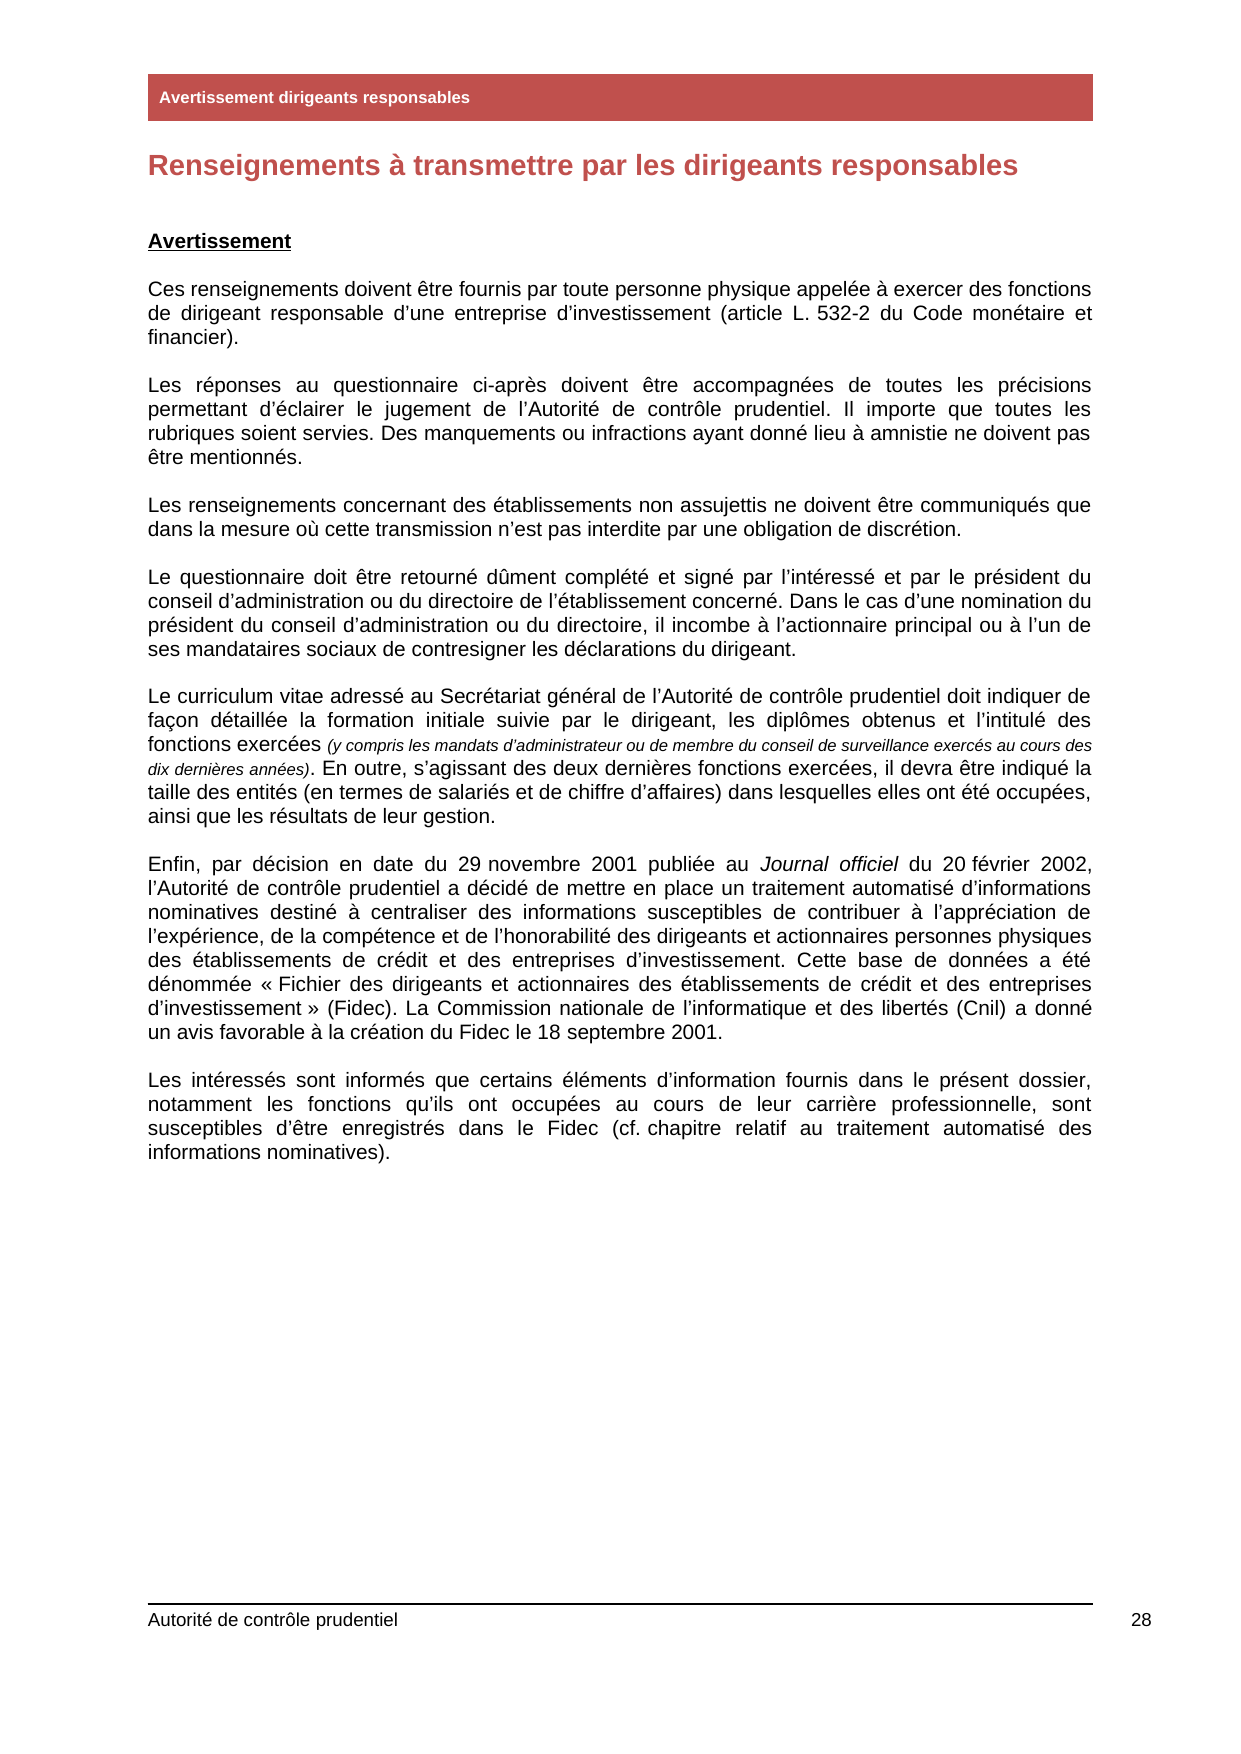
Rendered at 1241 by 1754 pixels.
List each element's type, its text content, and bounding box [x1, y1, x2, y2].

text Avertissement [148, 229, 1093, 253]
text Renseignements à transmettre par les dirigeants responsables [148, 148, 1093, 181]
text Le questionnaire doit être retourné dûment complété et signé par l’intéressé et par le président du conseil d’administration ou du directoire de l’établissement concerné. Dans le cas d’une nomination du président du conseil d’administration ou du directoire, il incombe à l’actionnaire principal ou à l’un de ses mandataires sociaux de contresigner les déclarations du dirigeant. [148, 564, 1093, 660]
text Les intéressés sont informés que certains éléments d’information fournis dans le présent dossier, notamment les fonctions qu’ils ont occupées au cours de leur carrière professionnelle, sont susceptibles d’être enregistrés dans le Fidec (cf. chapitre relatif au traitement automatisé des informations nominatives). [148, 1068, 1093, 1163]
text Enfin, par décision en date du 29 novembre 2001 publiée au Journal officiel du 20 février 2002, l’Autorité de contrôle prudentiel a décidé de mettre en place un traitement automatisé d’informations nominatives destiné à centraliser des informations susceptibles de contribuer à l’appréciation de l’expérience, de la compétence et de l’honorabilité des dirigeants et actionnaires personnes physiques des établissements de crédit et des entreprises d’investissement. Cette base de données a été dénommée « Fichier des dirigeants et actionnaires des établissements de crédit et des entreprises d’investissement » (Fidec). La Commission nationale de l’informatique et des libertés (Cnil) a donné un avis favorable à la création du Fidec le 18 septembre 2001. [148, 852, 1093, 1044]
text Les renseignements concernant des établissements non assujettis ne doivent être communiqués que dans la mesure où cette transmission n’est pas interdite par une obligation de discrétion. [148, 493, 1093, 541]
text Les réponses au questionnaire ci-après doivent être accompagnées de toutes les précisions permettant d’éclairer le jugement de l’Autorité de contrôle prudentiel. Il importe que toutes les rubriques soient servies. Des manquements ou infractions ayant donné lieu à amnistie ne doivent pas être mentionnés. [148, 373, 1093, 469]
text Le curriculum vitae adressé au Secrétariat général de l’Autorité de contrôle prudentiel doit indiquer de façon détaillée la formation initiale suivie par le dirigeant, les diplômes obtenus et l’intitulé des fonctions exercées (y compris les mandats d’administrateur ou de membre du conseil de surveillance exercés au cours des dix dernières années). En outre, s’agissant des deux dernières fonctions exercées, il devra être indiqué la taille des entités (en termes de salariés et de chiffre d’affaires) dans lesquelles elles ont été occupées, ainsi que les résultats de leur gestion. [148, 684, 1093, 828]
text Ces renseignements doivent être fournis par toute personne physique appelée à exercer des fonctions de dirigeant responsable d’une entreprise d’investissement (article L. 532-2 du Code monétaire et financier). [148, 277, 1093, 349]
